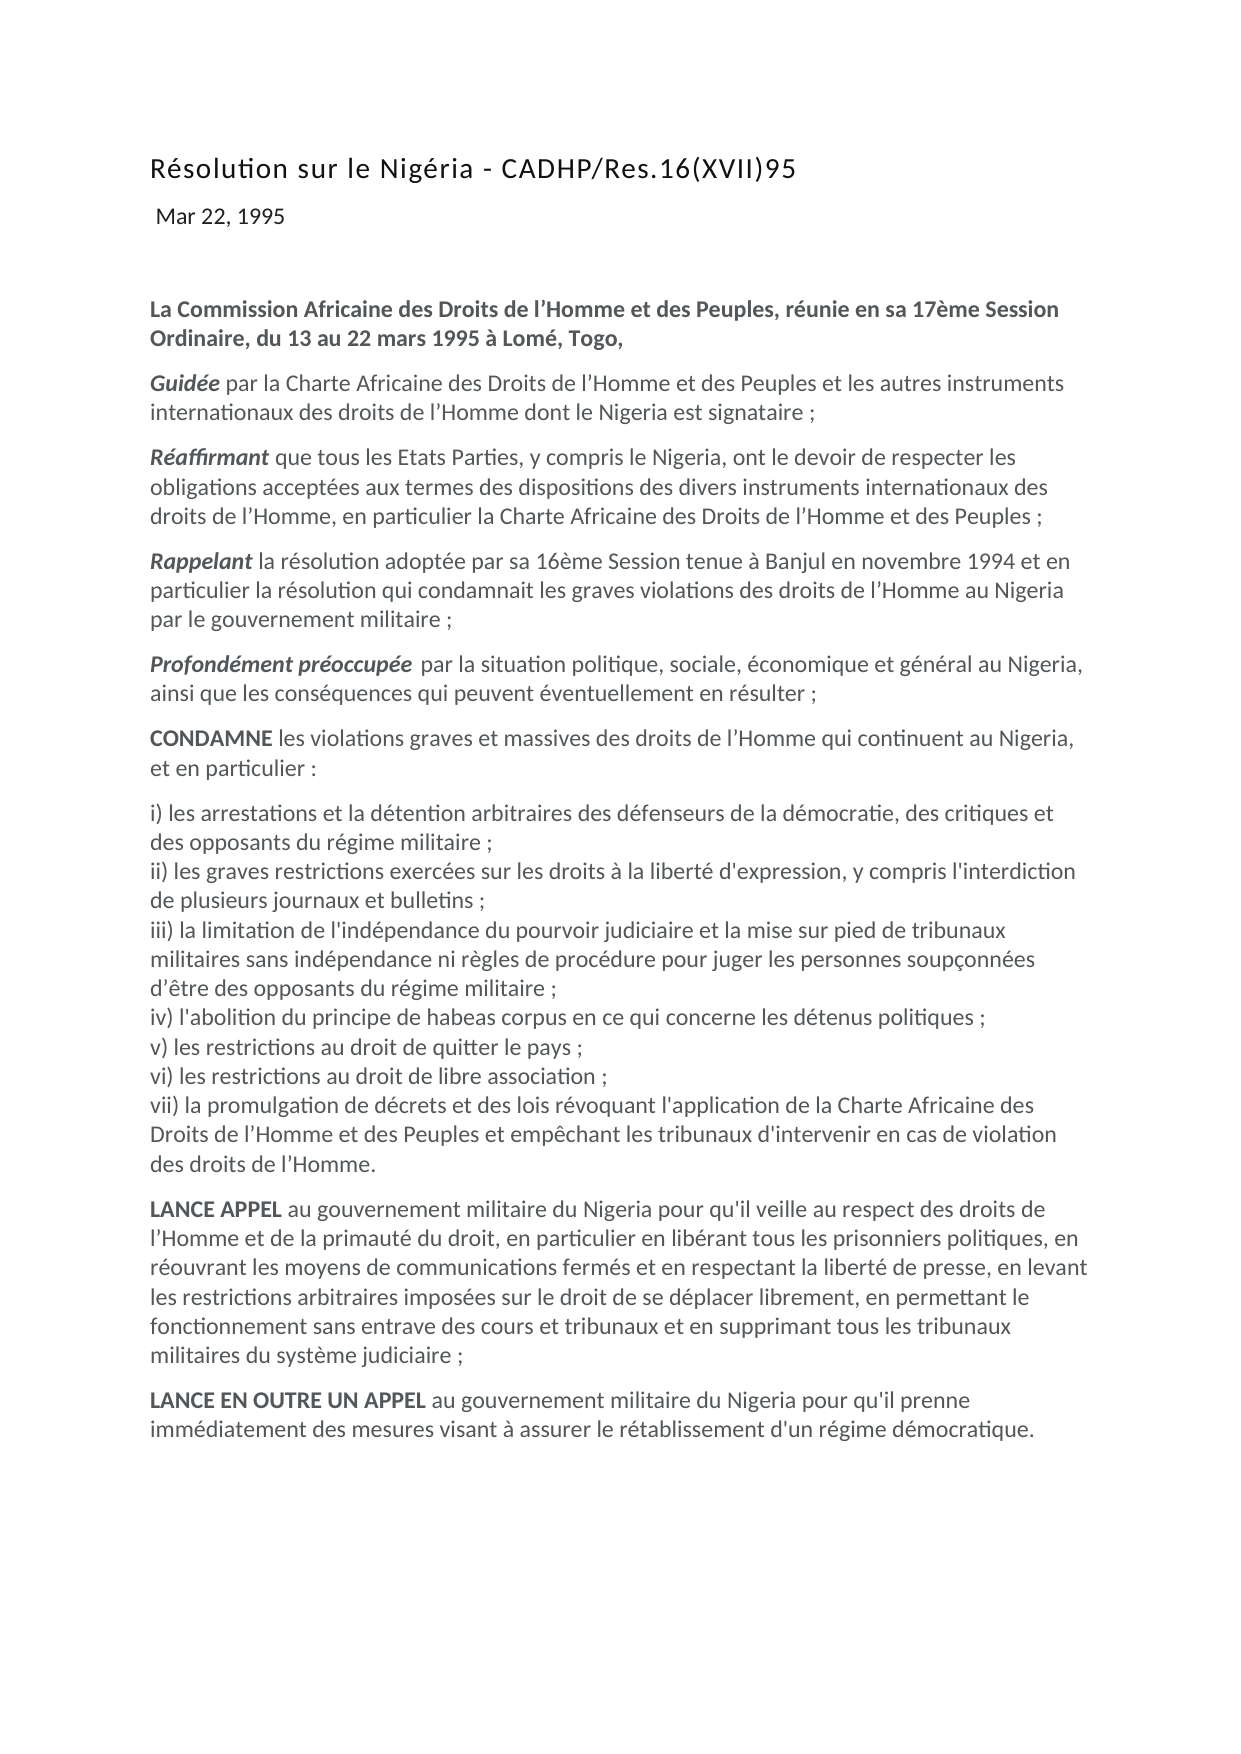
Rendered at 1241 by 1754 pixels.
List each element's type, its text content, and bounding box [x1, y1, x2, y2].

text Guidée par la Charte Africaine des Droits de l’Homme et des Peuples et les autres instruments internationaux des droits de l’Homme dont le Nigeria est signataire ; [150, 368, 1090, 427]
text Rappelant la résolution adoptée par sa 16ème Session tenue à Banjul en novembre 1994 et en particulier la résolution qui condamnait les graves violations des droits de l’Homme au Nigeria par le gouvernement militaire ; [150, 546, 1090, 634]
text i) les arrestations et la détention arbitraires des défenseurs de la démocratie, des critiques et des opposants du régime militaire ; ii) les graves restrictions exercées sur les droits à la liberté d'expression, y compris l'interdiction de plusieurs journaux et bulletins ; iii) la limitation de l'indépendance du pourvoir judiciaire et la mise sur pied de tribunaux militaires sans indépendance ni règles de procédure pour juger les personnes soupçonnées d’être des opposants du régime militaire ; iv) l'abolition du principe de habeas corpus en ce qui concerne les détenus politiques ; v) les restrictions au droit de quitter le pays ; vi) les restrictions au droit de libre association ; vii) la promulgation de décrets et des lois révoquant l'application de la Charte Africaine des Droits de l’Homme et des Peuples et empêchant les tribunaux d'intervenir en cas de violation des droits de l’Homme. [150, 798, 1090, 1178]
text LANCE APPEL au gouvernement militaire du Nigeria pour qu'il veille au respect des droits de l’Homme et de la primauté du droit, en particulier en libérant tous les prisonniers politiques, en réouvrant les moyens de communications fermés et en respectant la liberté de presse, en levant les restrictions arbitraires imposées sur le droit de se déplacer librement, en permettant le fonctionnement sans entrave des cours et tribunaux et en supprimant tous les tribunaux militaires du système judiciaire ; [150, 1194, 1090, 1369]
text LANCE EN OUTRE UN APPEL au gouvernement militaire du Nigeria pour qu'il prenne immédiatement des mesures visant à assurer le rétablissement d'un régime démocratique. [150, 1385, 1090, 1443]
text CONDAMNE les violations graves et massives des droits de l’Homme qui continuent au Nigeria, et en particulier : [150, 723, 1090, 782]
text Profondément préoccupée par la situation politique, sociale, économique et général au Nigeria, ainsi que les conséquences qui peuvent éventuellement en résulter ; [150, 649, 1090, 708]
text La Commission Africaine des Droits de l’Homme et des Peuples, réunie en sa 17ème Session Ordinaire, du 13 au 22 mars 1995 à Lomé, Togo, [150, 294, 1090, 353]
text Mar 22, 1995 [150, 201, 1090, 231]
text Réaffirmant que tous les Etats Parties, y compris le Nigeria, ont le devoir de respecter les obligations acceptées aux termes des dispositions des divers instruments internationaux des droits de l’Homme, en particulier la Charte Africaine des Droits de l’Homme et des Peuples ; [150, 442, 1090, 530]
text Résolution sur le Nigéria - CADHP/Res.16(XVII)95 [150, 150, 1090, 186]
